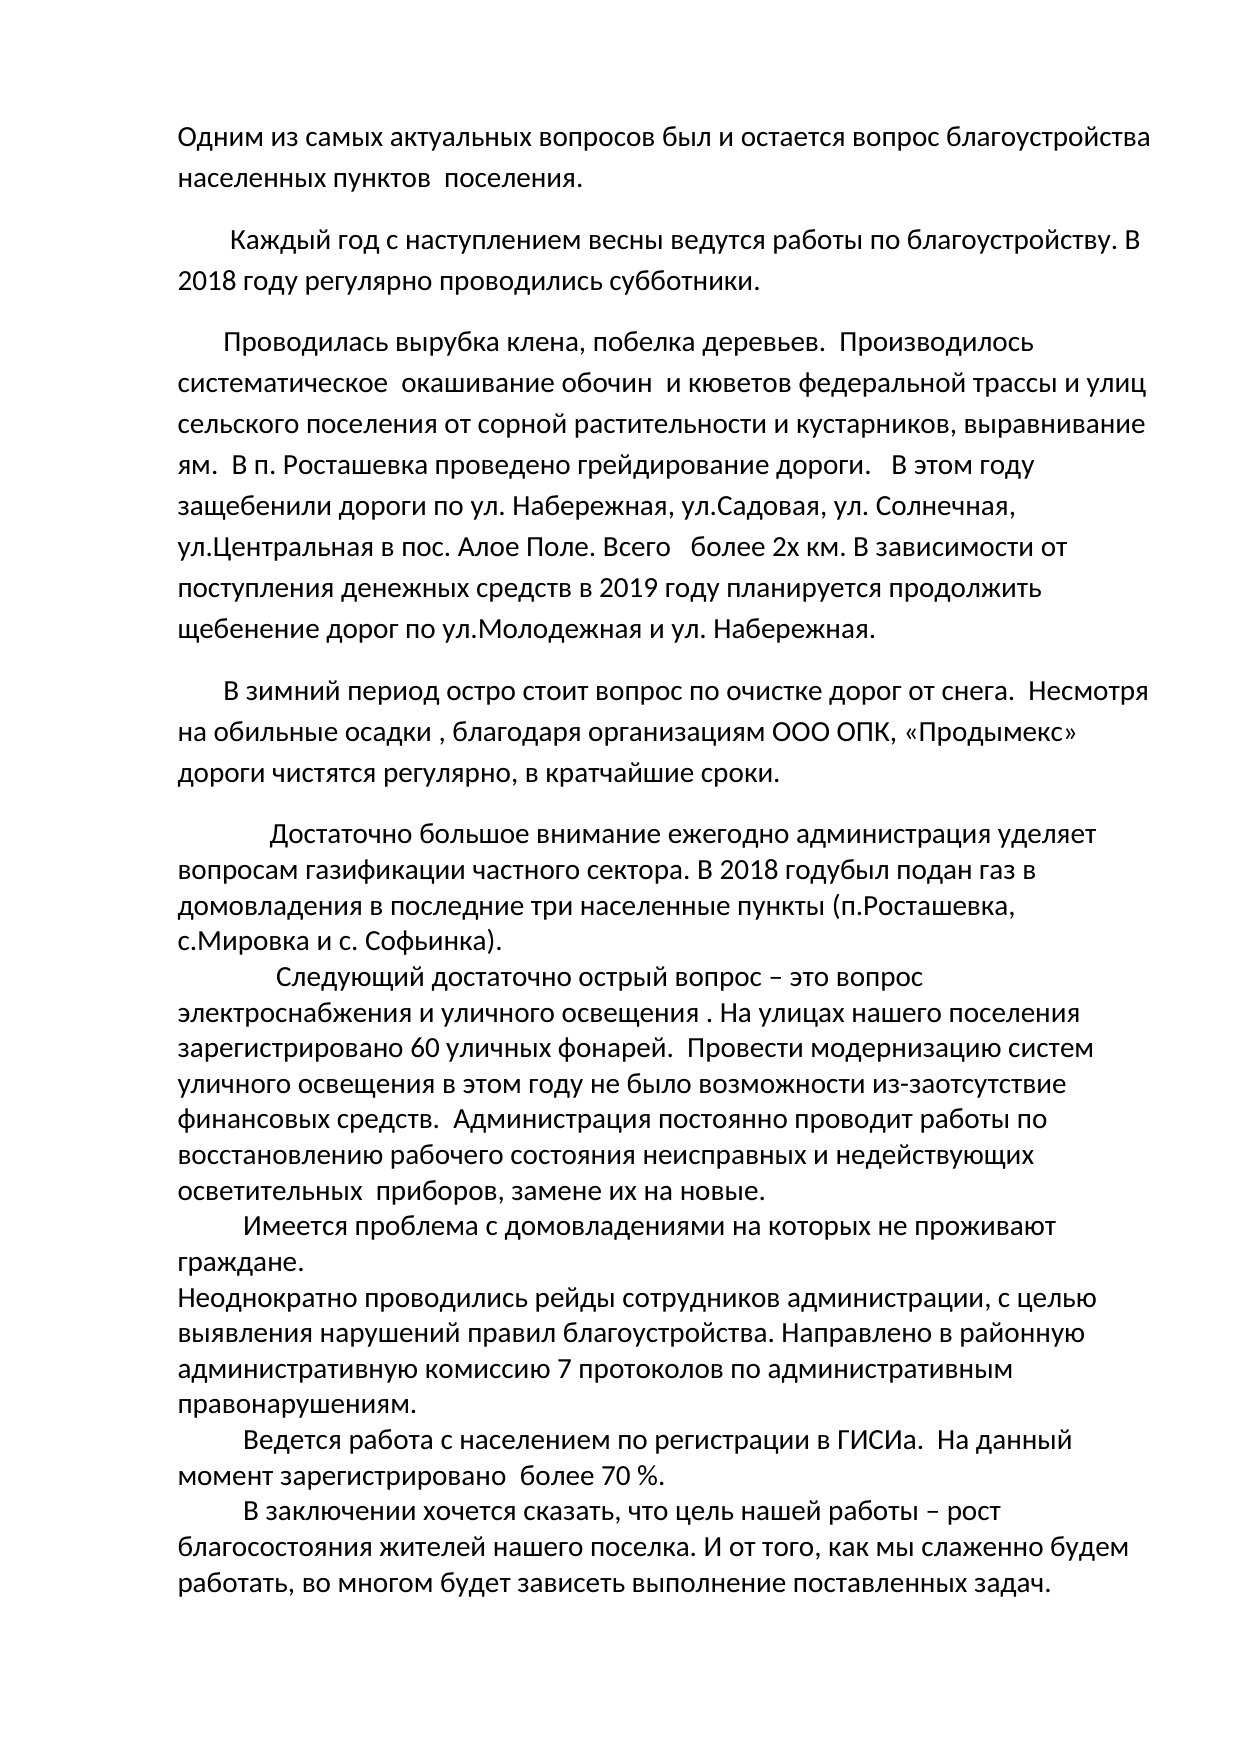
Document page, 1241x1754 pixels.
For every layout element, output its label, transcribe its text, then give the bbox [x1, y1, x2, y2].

text Проводилась вырубка клена, побелка деревьев. Производилось систематическое окашивание обочин и кюветов федеральной трассы и улиц сельского поселения от сорной растительности и кустарников, выравнивание ям. В п. Росташевка проведено грейдирование дороги. В этом году защебенили дороги по ул. Набережная, ул.Садовая, ул. Солнечная, ул.Центральная в пос. Алое Поле. Всего более 2х км. В зависимости от поступления денежных средств в 2019 году планируется продолжить щебенение дорог по ул.Молодежная и ул. Набережная. [177, 323, 1152, 646]
text В зимний период остро стоит вопрос по очистке дорог от снега. Несмотря на обильные осадки , благодаря организациям ООО ОПК, «Продымекс» дороги чистятся регулярно, в кратчайшие сроки. [177, 672, 1152, 789]
text В заключении хочется сказать, что цель нашей работы – рост благосостояния жителей нашего поселка. И от того, как мы слаженно будем работать, во многом будет зависеть выполнение поставленных задач. [177, 1492, 1152, 1599]
text Следующий достаточно острый вопрос – это вопрос электроснабжения и уличного освещения . На улицах нашего поселения зарегистрировано 60 уличных фонарей. Провести модернизацию систем уличного освещения в этом году не было возможности из-заотсутствие финансовых средств. Администрация постоянно проводит работы по восстановлению рабочего состояния неисправных и недействующих осветительных приборов, замене их на новые. [177, 958, 1152, 1207]
text Одним из самых актуальных вопросов был и остается вопрос благоустройства населенных пунктов поселения. [177, 118, 1152, 195]
text Ведется работа с населением по регистрации в ГИСИа. На данный момент зарегистрировано более 70 %. [177, 1421, 1152, 1492]
text Каждый год с наступлением весны ведутся работы по благоустройству. В 2018 году регулярно проводились субботники. [177, 221, 1152, 297]
text Неоднократно проводились рейды сотрудников администрации, с целью выявления нарушений правил благоустройства. Направлено в районную административную комиссию 7 протоколов по административным правонарушениям. [177, 1279, 1152, 1421]
text Имеется проблема с домовладениями на которых не проживают граждане. [177, 1207, 1152, 1279]
text Достаточно большое внимание ежегодно администрация уделяет вопросам газификации частного сектора. В 2018 годубыл подан газ в домовладения в последние три населенные пункты (п.Росташевка, с.Мировка и с. Софьинка). [177, 816, 1152, 958]
